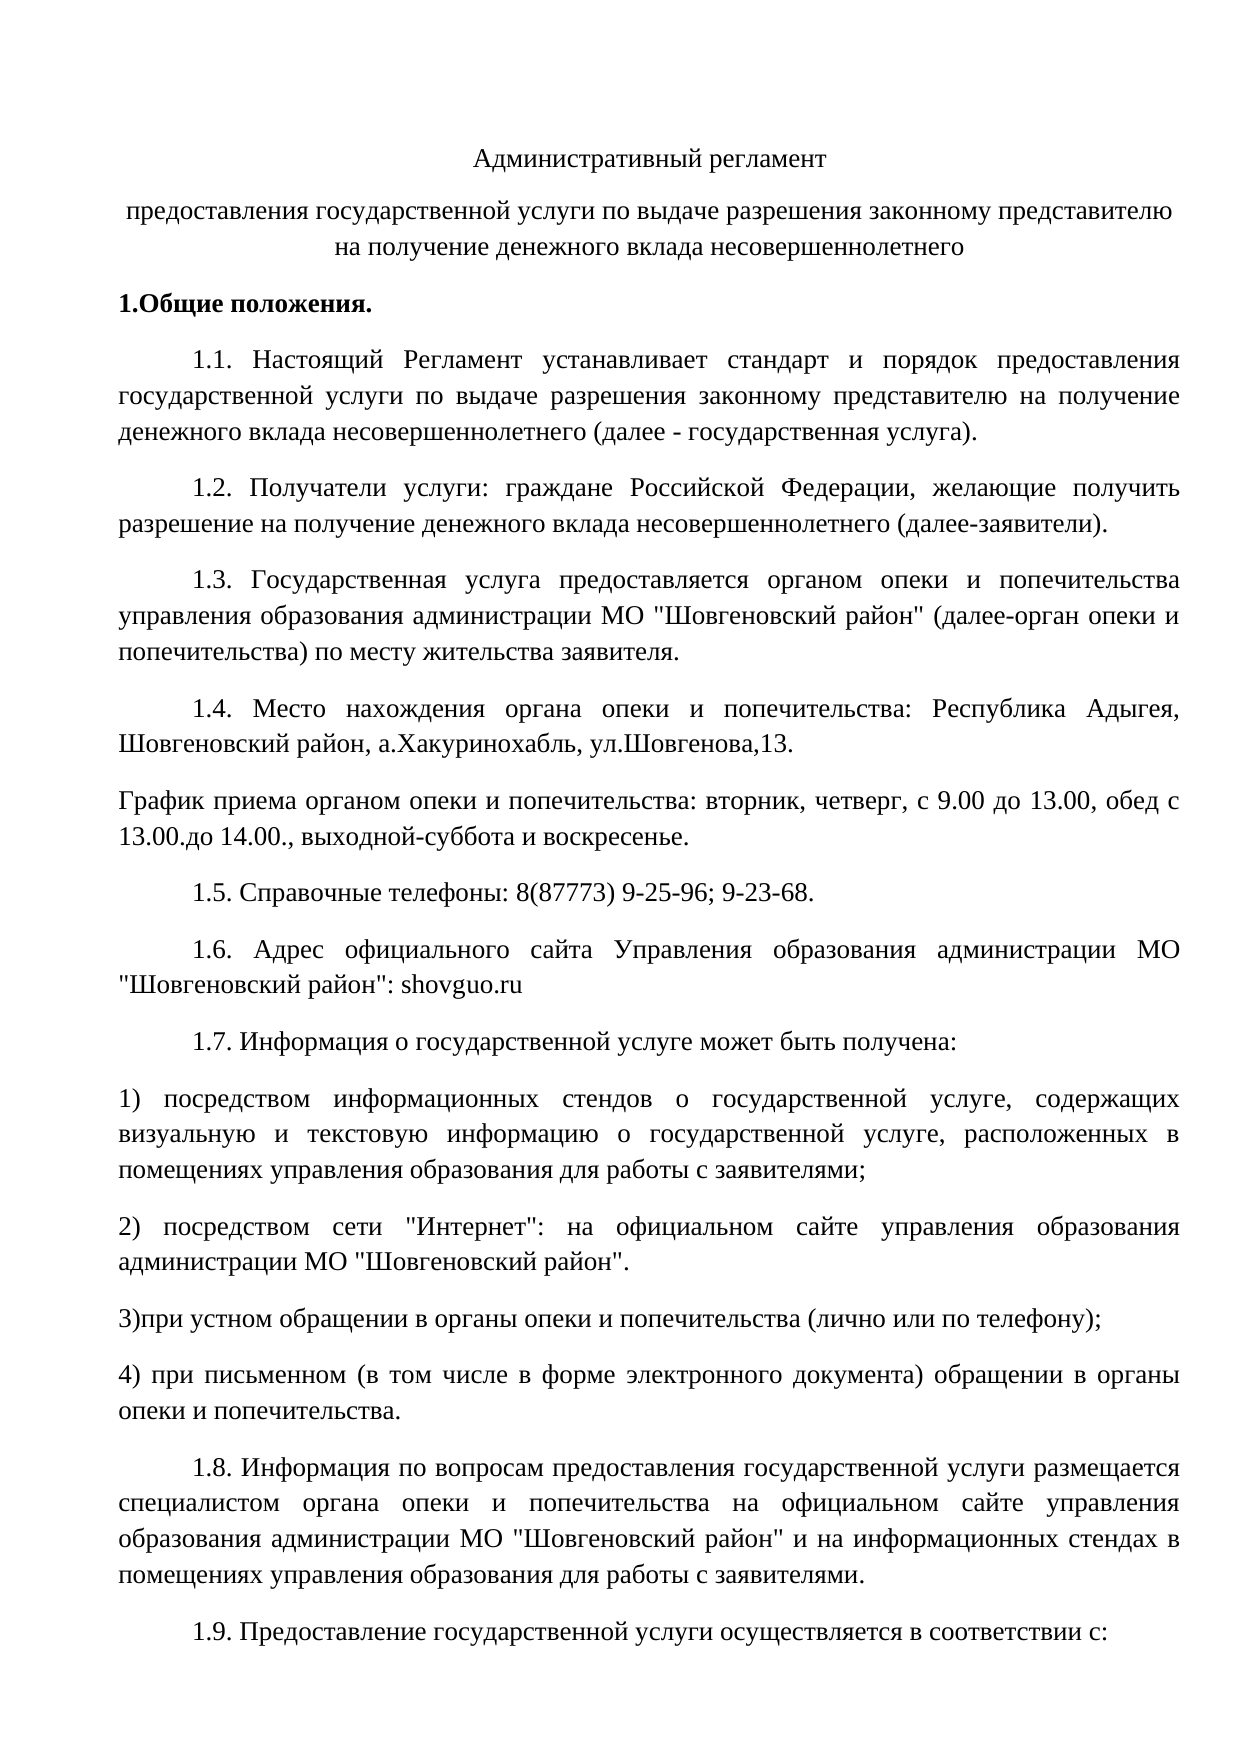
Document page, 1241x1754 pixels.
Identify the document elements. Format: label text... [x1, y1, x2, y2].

text 1.1. Настоящий Регламент устанавливает стандарт и порядок предоставления государственной услуги по выдаче разрешения законному представителю на получение денежного вклада несовершеннолетнего (далее - государственная услуга). [118, 343, 1181, 446]
text 1.8. Информация по вопросам предоставления государственной услуги размещается специалистом органа опеки и попечительства на официальном сайте управления образования администрации МО "Шовгеновский район" и на информационных стендах в помещениях управления образования для работы с заявителями. [118, 1451, 1181, 1589]
text График приема органом опеки и попечительства: вторник, четверг, с 9.00 до 13.00, обед с 13.00.до 14.00., выходной-суббота и воскресенье. [118, 784, 1181, 851]
text 1.7. Информация о государственной услуге может быть получена: [118, 1025, 1181, 1056]
text 1.2. Получатели услуги: граждане Российской Федерации, желающие получить разрешение на получение денежного вклада несовершеннолетнего (далее-заявители). [118, 471, 1181, 538]
text Административный регламент [118, 142, 1181, 174]
text 2) посредством сети "Интернет": на официальном сайте управления образования администрации МО "Шовгеновский район". [118, 1210, 1181, 1277]
text 1.4. Место нахождения органа опеки и попечительства: Республика Адыгея, Шовгеновский район, а.Хакуринохабль, ул.Шовгенова,13. [118, 692, 1181, 758]
text предоставления государственной услуги по выдаче разрешения законному представителю на получение денежного вклада несовершеннолетнего [118, 194, 1181, 261]
text 1.Общие положения. [118, 287, 1181, 318]
text 1) посредством информационных стендов о государственной услуге, содержащих визуальную и текстовую информацию о государственной услуге, расположенных в помещениях управления образования для работы с заявителями; [118, 1082, 1181, 1184]
text 1.6. Адрес официального сайта Управления образования администрации МО "Шовгеновский район": shovguo.ru [118, 933, 1181, 1000]
text 4) при письменном (в том числе в форме электронного документа) обращении в органы опеки и попечительства. [118, 1358, 1181, 1425]
text 1.9. Предоставление государственной услуги осуществляется в соответствии с: [118, 1614, 1181, 1646]
text 3)при устном обращении в органы опеки и попечительства (лично или по телефону); [118, 1302, 1181, 1333]
text 1.5. Справочные телефоны: 8(87773) 9-25-96; 9-23-68. [118, 876, 1181, 907]
text 1.3. Государственная услуга предоставляется органом опеки и попечительства управления образования администрации МО "Шовгеновский район" (далее-орган опеки и попечительства) по месту жительства заявителя. [118, 564, 1181, 666]
